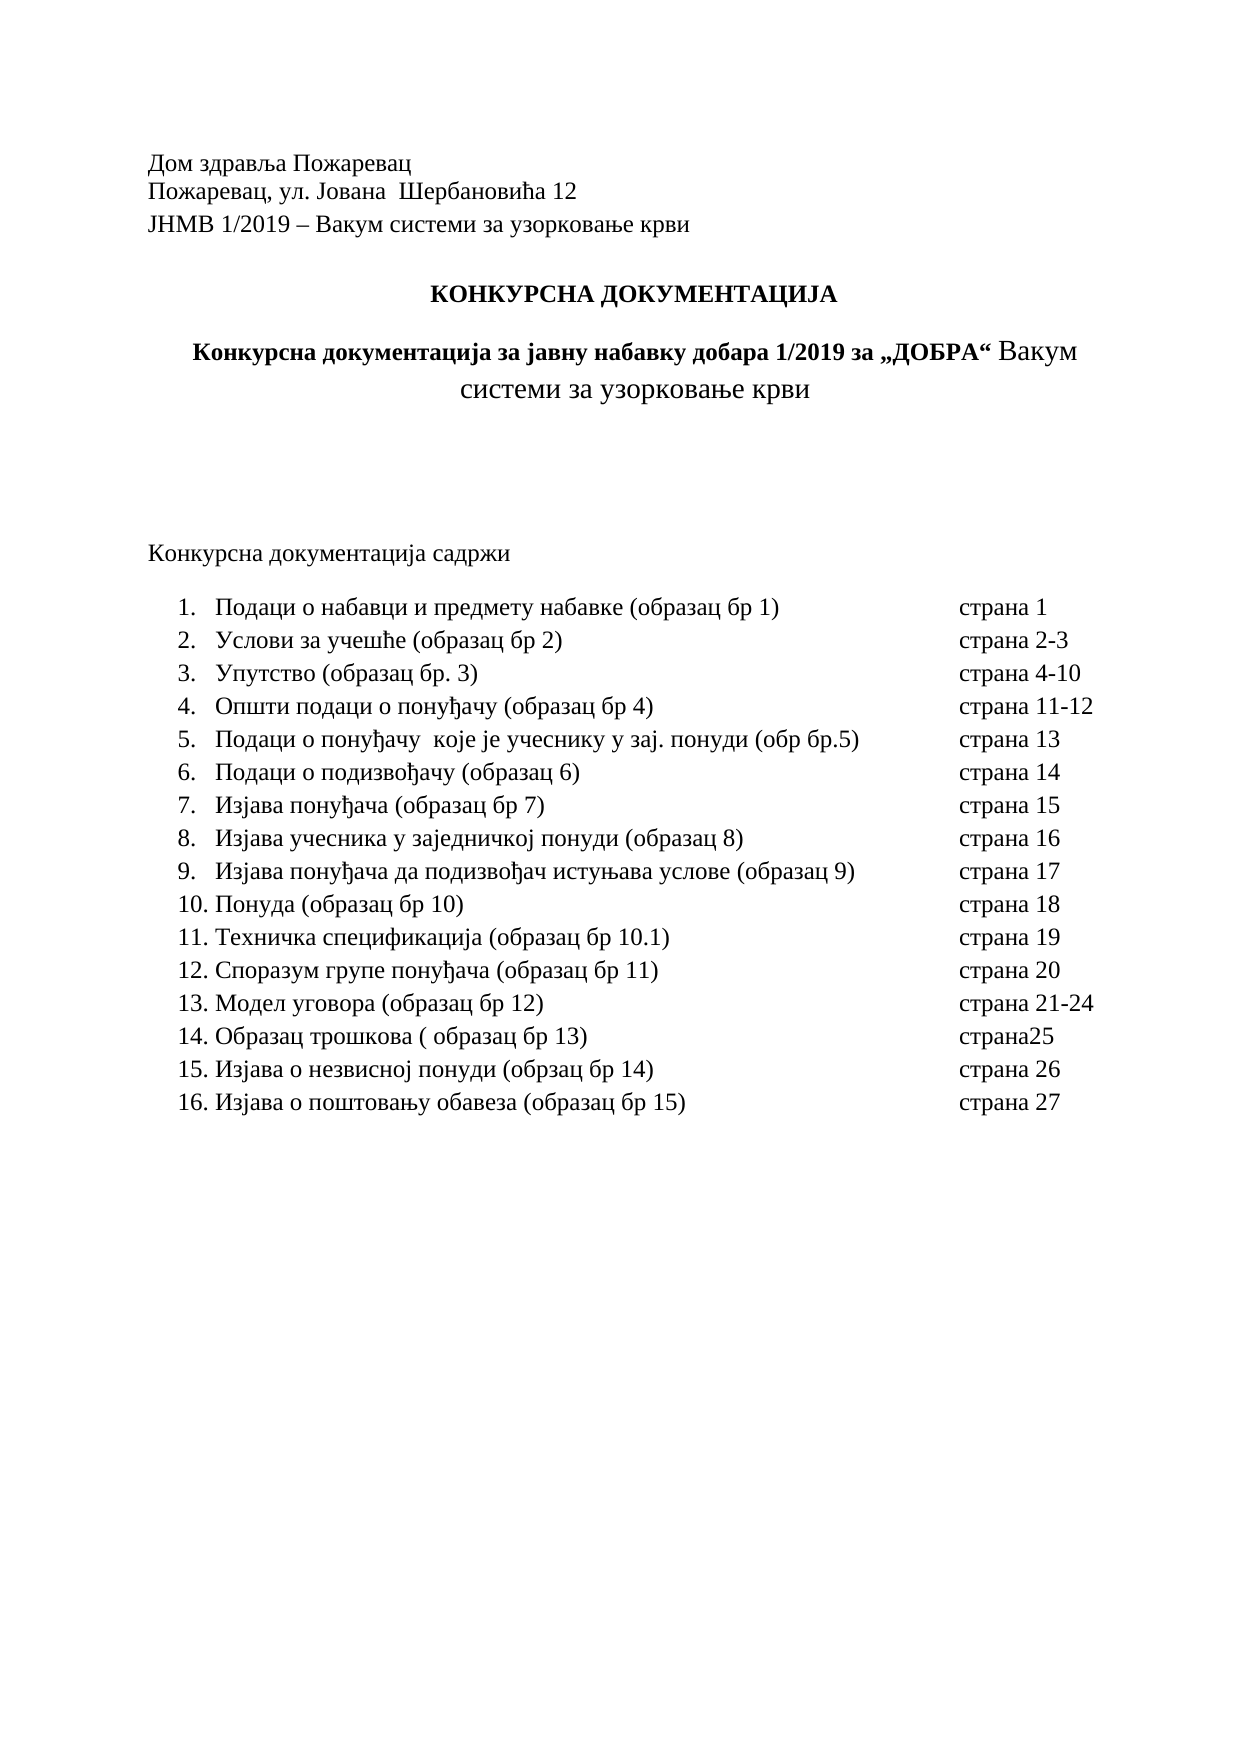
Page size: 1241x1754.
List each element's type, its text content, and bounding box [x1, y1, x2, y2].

subtitle КОНКУРСНА ДОКУМЕНТАЦИЈА [148, 279, 1014, 308]
text Конкурсна документација садржи [148, 538, 1122, 567]
list Техничка спецификација (образац бр 10.1) страна 19 [177, 922, 1122, 951]
text Дом здравља Пожаревац [148, 148, 1122, 176]
text Пожаревац, ул. Јована Шербановића 12 [148, 176, 1122, 205]
list Подаци о понуђачу које је учеснику у зај. понуди (обр бр.5) страна 13 [177, 724, 1122, 753]
list Подаци о набавци и предмету набавке (образац бр 1) страна 1 [177, 592, 1122, 621]
list Изјава учесника у заједничкој понуди (образац 8) страна 16 [177, 823, 1122, 852]
list Услови за учешће (образац бр 2) страна 2-3 [177, 625, 1122, 654]
list Модел уговора (образац бр 12) страна 21-24 [177, 988, 1122, 1017]
list Образац трошкова ( образац бр 13) страна25 [177, 1021, 1122, 1050]
list Упутство (образац бр. 3) страна 4-10 [177, 658, 1122, 687]
list Изјава понуђача да подизвођач истуњава услове (образац 9) страна 17 [177, 856, 1122, 885]
list Изјава о незвисној понуди (обрзац бр 14) страна 26 [177, 1054, 1122, 1083]
list Изјава понуђача (образац бр 7) страна 15 [177, 790, 1122, 819]
list Подаци о подизвођачу (образац 6) страна 14 [177, 757, 1122, 786]
text ЈНМВ 1/2019 – Вакум системи за узорковање крви [148, 209, 1122, 238]
list Изјава о поштовању обавеза (образац бр 15) страна 27 [177, 1087, 1122, 1116]
list Понуда (образац бр 10) страна 18 [177, 889, 1122, 918]
list Општи подаци о понуђачу (образац бр 4) страна 11-12 [177, 691, 1122, 720]
text Конкурсна документација за јавну набавку добара 1/2019 за „ДОБРА“ Вакум системи за узорковање крви [148, 333, 1122, 405]
list Споразум групе понуђача (образац бр 11) страна 20 [177, 955, 1122, 984]
